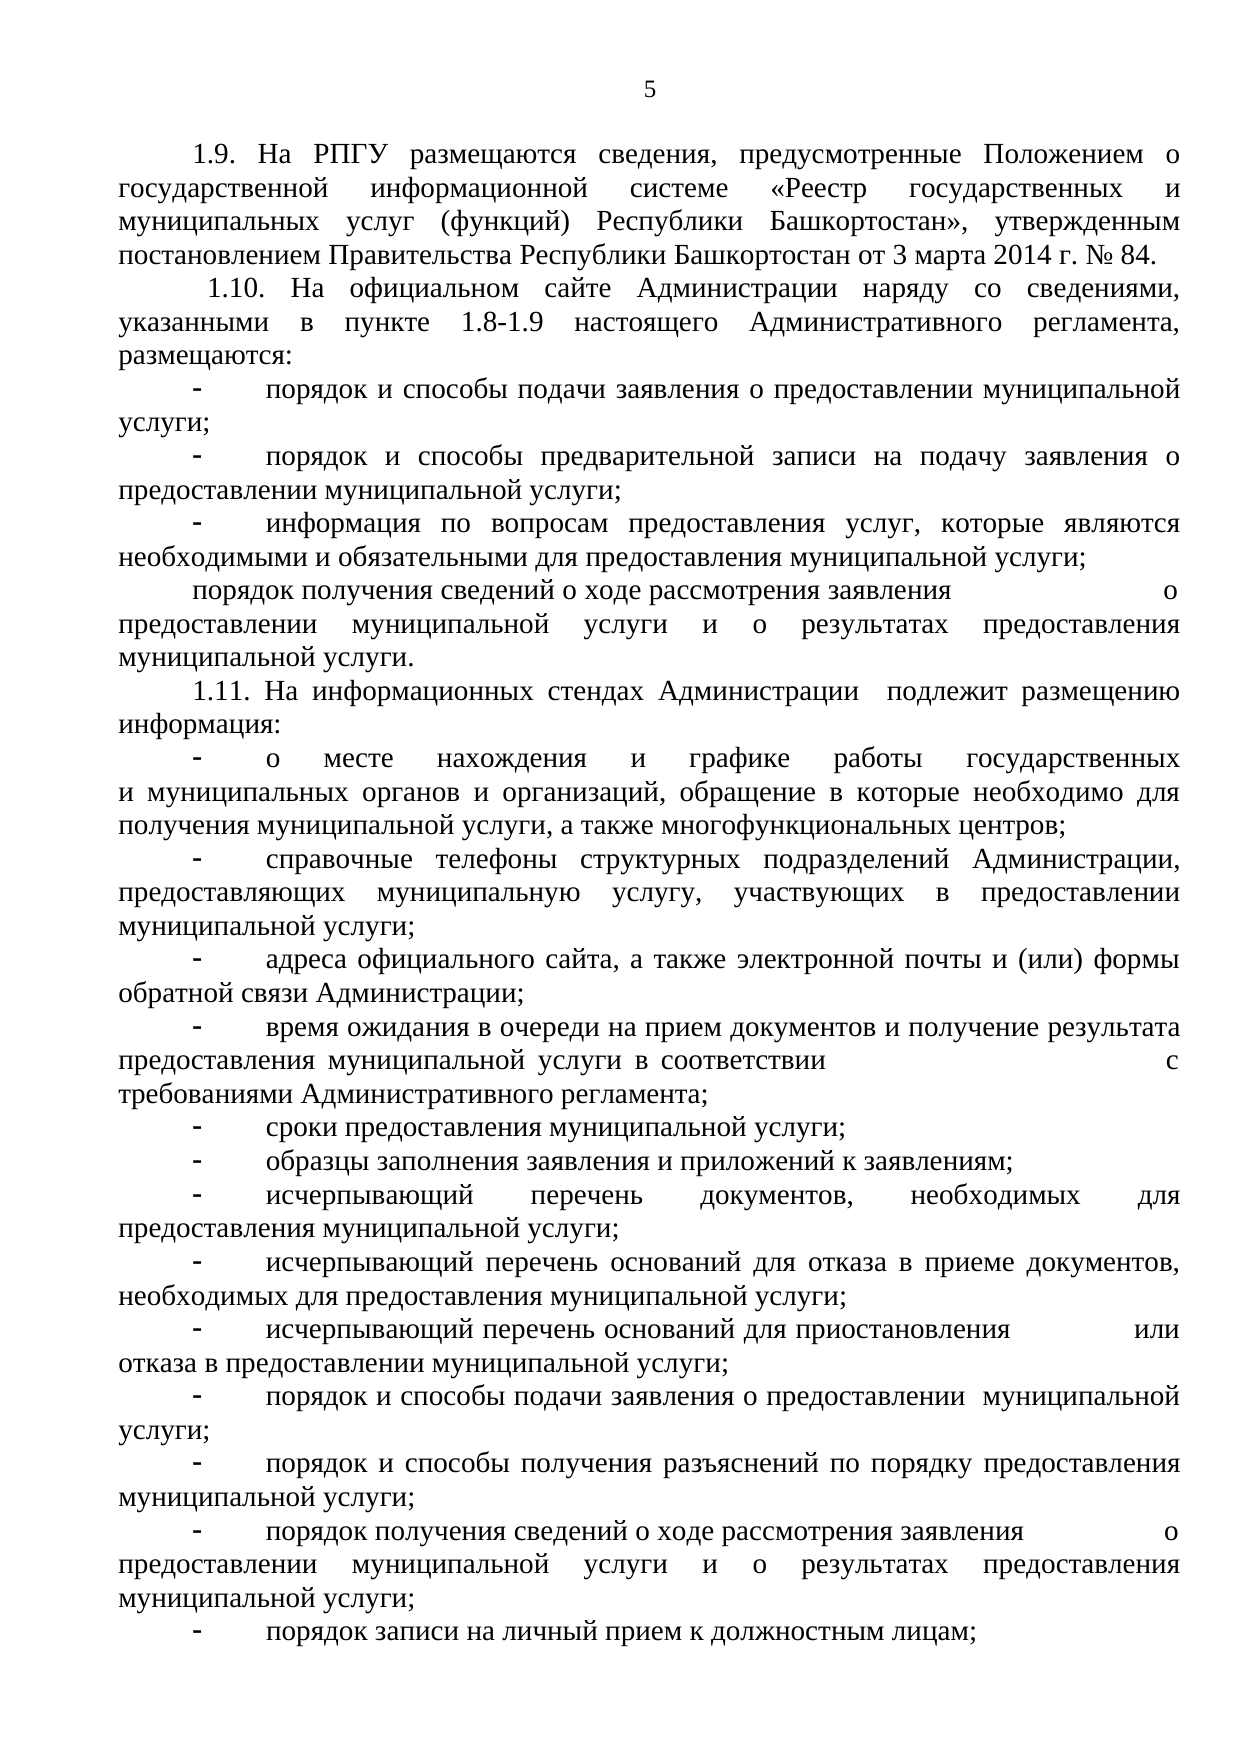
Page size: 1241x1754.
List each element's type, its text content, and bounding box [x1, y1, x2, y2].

text 1.9. На РПГУ размещаются сведения, предусмотренные Положением о государственной информационной системе «Реестр государственных и муниципальных услуг (функций) Республики Башкортостан», утвержденным постановлением Правительства Республики Башкортостан от 3 марта 2014 г. № 84. [118, 136, 1181, 270]
list информация по вопросам предоставления услуг, которые являются необходимыми и обязательными для предоставления муниципальной услуги; [118, 505, 1181, 572]
list сроки предоставления муниципальной услуги; [118, 1109, 1181, 1143]
list исчерпывающий перечень документов, необходимых для предоставления муниципальной услуги; [118, 1177, 1181, 1244]
text 1.11. На информационных стендах Администрации подлежит размещению информация: [118, 673, 1181, 740]
list образцы заполнения заявления и приложений к заявлениям; [118, 1143, 1181, 1177]
list о месте нахождения и графике работы государственных и муниципальных органов и организаций, обращение в которые необходимо для получения муниципальной услуги, а также многофункциональных центров; [118, 740, 1181, 841]
list порядок и способы предварительной записи на подачу заявления о предоставлении муниципальной услуги; [118, 438, 1181, 505]
list исчерпывающий перечень оснований для отказа в приеме документов, необходимых для предоставления муниципальной услуги; [118, 1244, 1181, 1311]
list время ожидания в очереди на прием документов и получение результата предоставления муниципальной услуги в соответствии с требованиями Административного регламента; [118, 1009, 1181, 1109]
list порядок получения сведений о ходе рассмотрения заявления о предоставлении муниципальной услуги и о результатах предоставления муниципальной услуги; [118, 1513, 1181, 1613]
text порядок получения сведений о ходе рассмотрения заявления о предоставлении муниципальной услуги и о результатах предоставления муниципальной услуги. [118, 572, 1181, 673]
list порядок записи на личный прием к должностным лицам; [118, 1613, 1181, 1647]
list порядок и способы получения разъяснений по порядку предоставления муниципальной услуги; [118, 1446, 1181, 1513]
text 1.10. На официальном сайте Администрации наряду со сведениями, указанными в пункте 1.8-1.9 настоящего Административного регламента, размещаются: [118, 270, 1181, 371]
list адреса официального сайта, а также электронной почты и (или) формы обратной связи Администрации; [118, 942, 1181, 1009]
list справочные телефоны структурных подразделений Администрации, предоставляющих муниципальную услугу, участвующих в предоставлении муниципальной услуги; [118, 841, 1181, 942]
list исчерпывающий перечень оснований для приостановления или отказа в предоставлении муниципальной услуги; [118, 1311, 1181, 1378]
list порядок и способы подачи заявления о предоставлении муниципальной услуги; [118, 371, 1181, 438]
list порядок и способы подачи заявления о предоставлении муниципальной услуги; [118, 1378, 1181, 1446]
